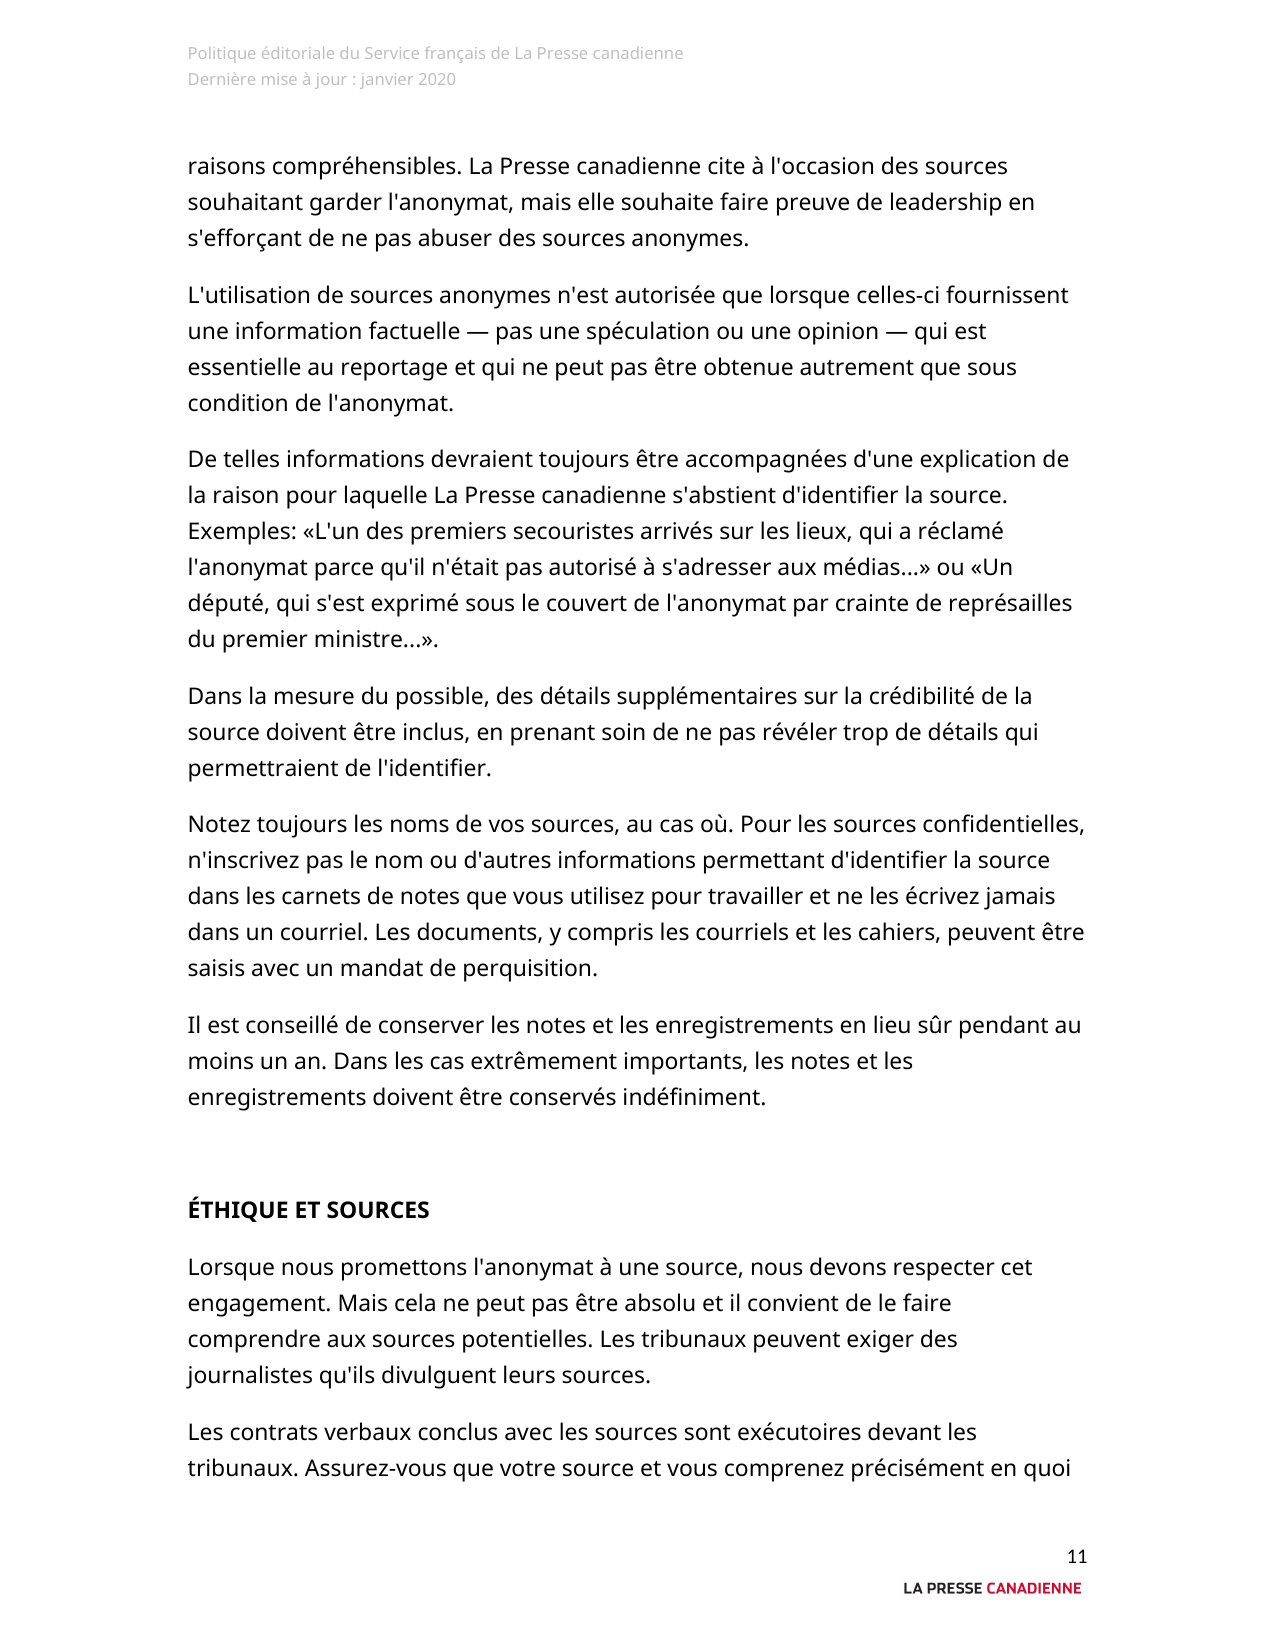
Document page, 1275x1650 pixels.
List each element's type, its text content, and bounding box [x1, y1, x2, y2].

text L'utilisation de sources anonymes n'est autorisée que lorsque celles-ci fournissent une information factuelle — pas une spéculation ou une opinion — qui est essentielle au reportage et qui ne peut pas être obtenue autrement que sous condition de l'anonymat. [187, 279, 1087, 418]
text De telles informations devraient toujours être accompagnées d'une explication de la raison pour laquelle La Presse canadienne s'abstient d'identifier la source. Exemples: «L'un des premiers secouristes arrivés sur les lieux, qui a réclamé l'anonymat parce qu'il n'était pas autorisé à s'adresser aux médias...» ou «Un député, qui s'est exprimé sous le couvert de l'anonymat par crainte de représailles du premier ministre...». [187, 443, 1087, 654]
picture [897, 1575, 1088, 1601]
text ÉTHIQUE ET SOURCES [187, 1194, 1087, 1226]
text Il est conseillé de conserver les notes et les enregistrements en lieu sûr pendant au moins un an. Dans les cas extrêmement importants, les notes et les enregistrements doivent être conservés indéfiniment. [187, 1009, 1087, 1112]
text Lorsque nous promettons l'anonymat à une source, nous devons respecter cet engagement. Mais cela ne peut pas être absolu et il convient de le faire comprendre aux sources potentielles. Les tribunaux peuvent exiger des journalistes qu'ils divulguent leurs sources. [187, 1251, 1087, 1390]
text Notez toujours les noms de vos sources, au cas où. Pour les sources confidentielles, n'inscrivez pas le nom ou d'autres informations permettant d'identifier la source dans les carnets de notes que vous utilisez pour travailler et ne les écrivez jamais dans un courriel. Les documents, y compris les courriels et les cahiers, peuvent être saisis avec un mandat de perquisition. [187, 808, 1087, 983]
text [187, 1416, 1087, 1483]
text Dans la mesure du possible, des détails supplémentaires sur la crédibilité de la source doivent être inclus, en prenant soin de ne pas révéler trop de détails qui permettraient de l'identifier. [187, 680, 1087, 783]
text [187, 150, 1087, 253]
